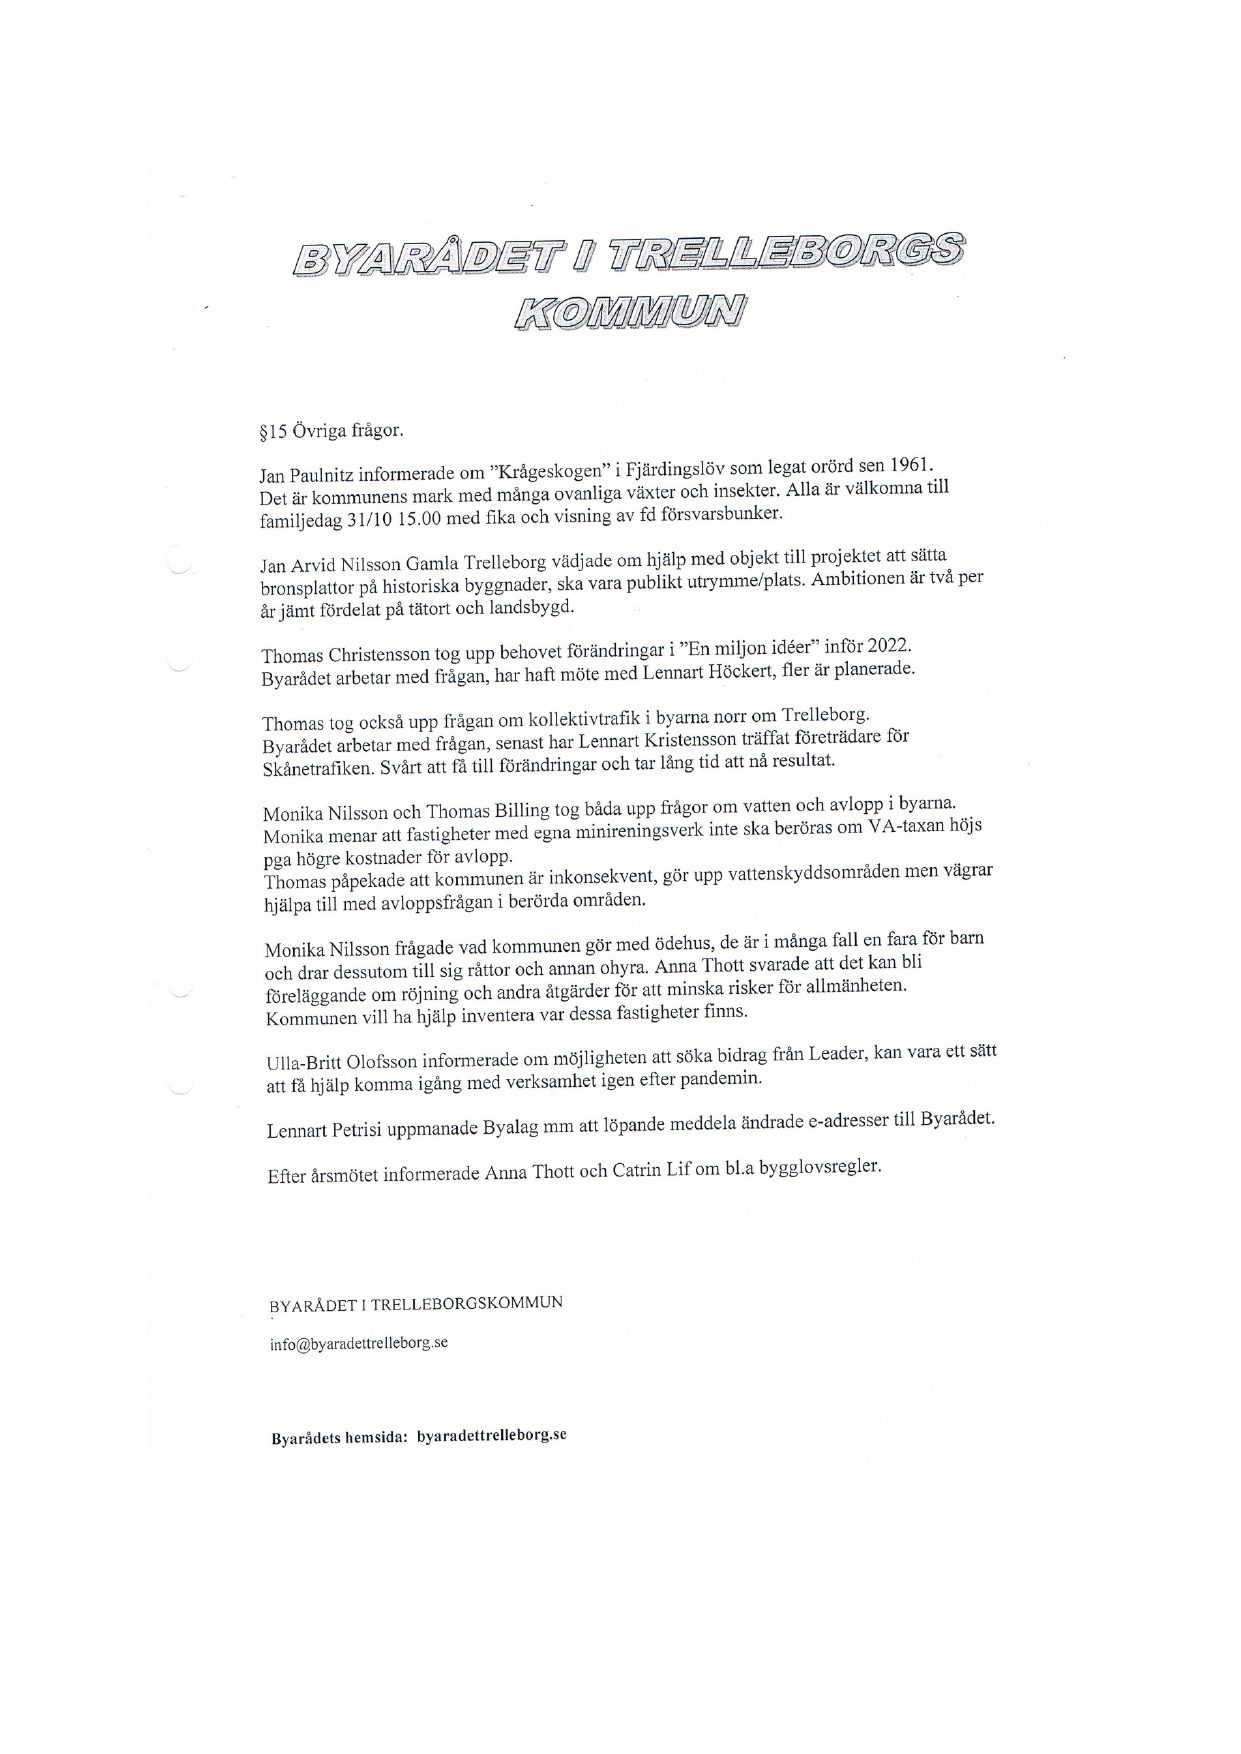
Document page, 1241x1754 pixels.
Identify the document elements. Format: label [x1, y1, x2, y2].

picture [147, 147, 1093, 1496]
